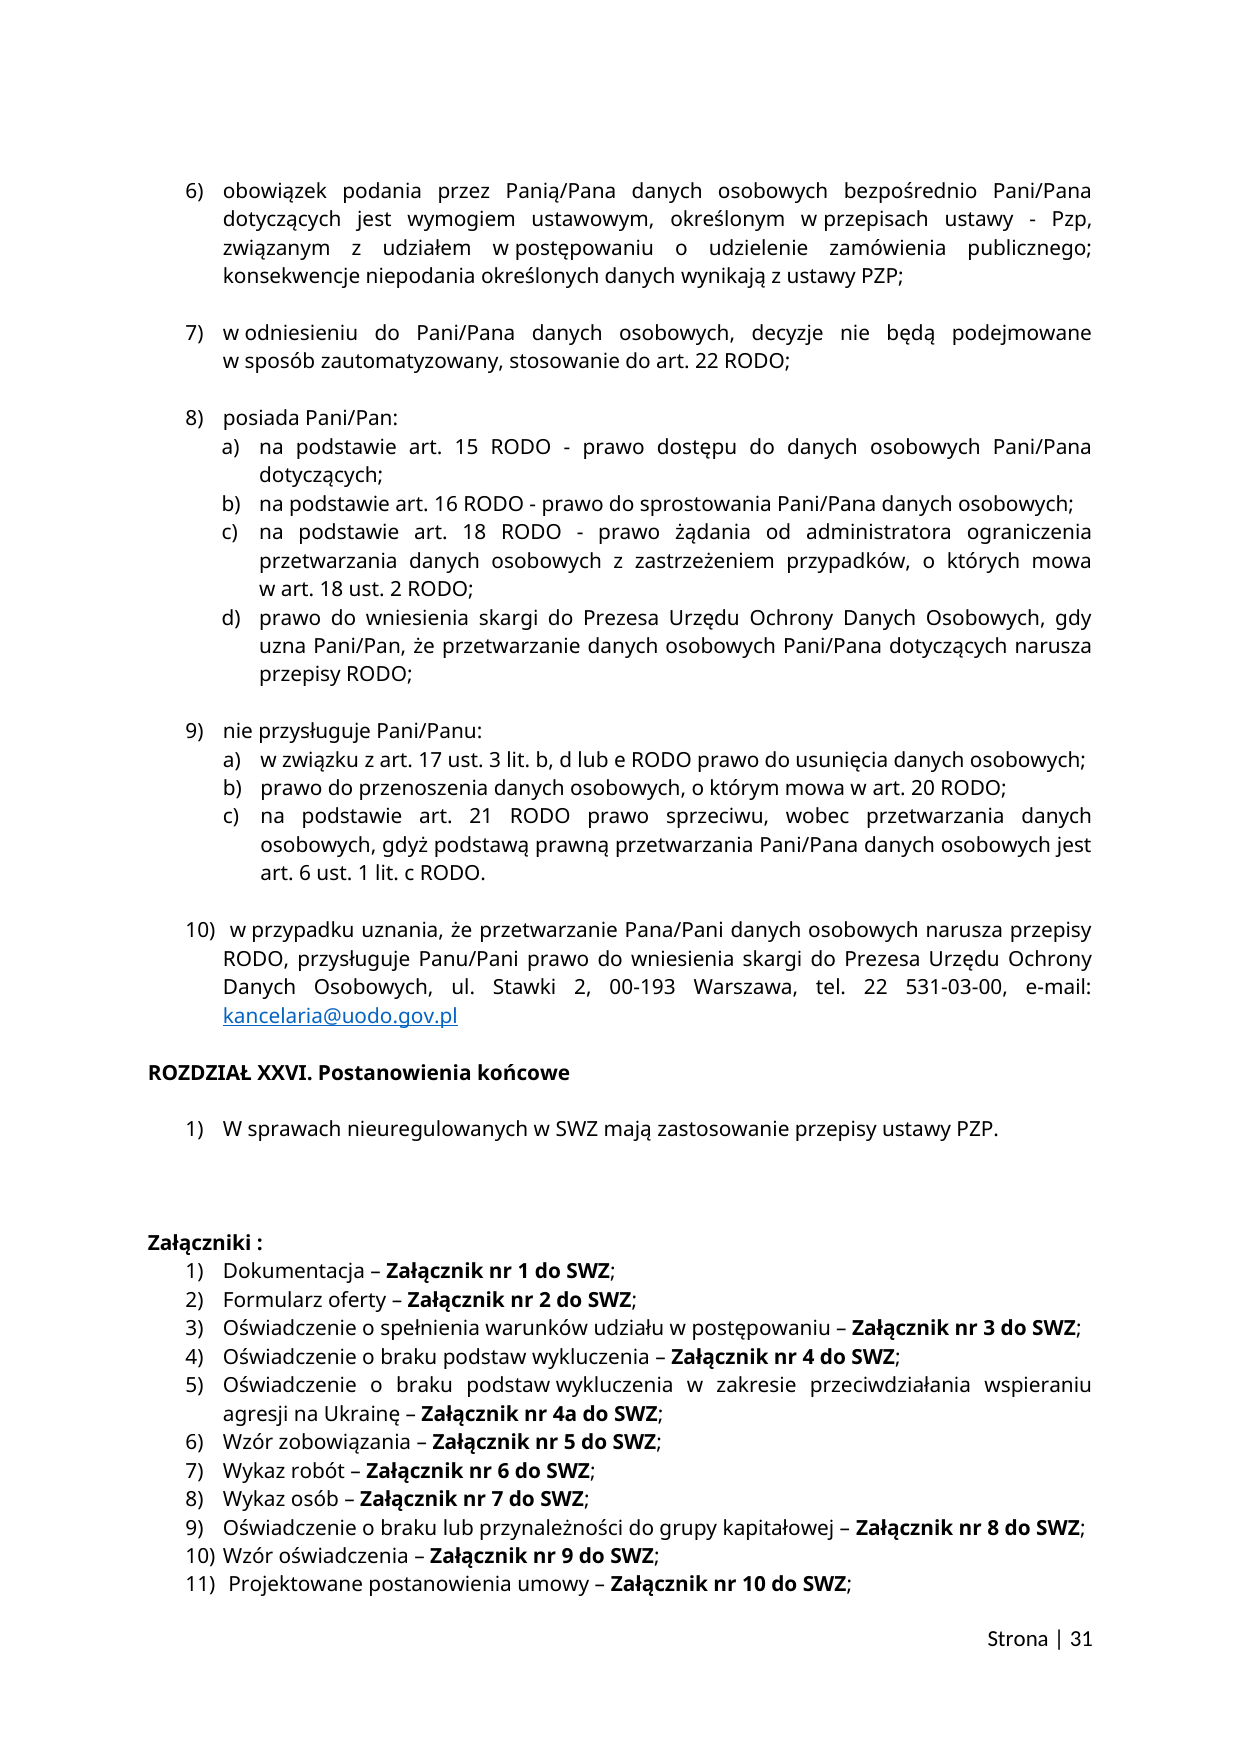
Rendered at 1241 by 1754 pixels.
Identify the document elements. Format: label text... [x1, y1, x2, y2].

text Załączniki : [148, 1228, 1093, 1257]
list Wykaz osób – Załącznik nr 7 do SWZ; [185, 1484, 1093, 1513]
list obowiązek podania przez Panią/Pana danych osobowych bezpośrednio Pani/Pana dotyczących jest wymogiem ustawowym, określonym w przepisach ustawy - Pzp, związanym z udziałem w postępowaniu o udzielenie zamówienia publicznego; konsekwencje niepodania określonych danych wynikają z ustawy PZP; [185, 176, 1093, 290]
list w odniesieniu do Pani/Pana danych osobowych, decyzje nie będą podejmowane w sposób zautomatyzowany, stosowanie do art. 22 RODO; [185, 318, 1093, 375]
list nie przysługuje Pani/Panu: [185, 716, 1093, 745]
list w przypadku uznania, że przetwarzanie Pana/Pani danych osobowych narusza przepisy RODO, przysługuje Panu/Pani prawo do wniesienia skargi do Prezesa Urzędu Ochrony Danych Osobowych, ul. Stawki 2, 00-193 Warszawa, tel. 22 531-03-00, e-mail: kancelaria@uodo.gov.pl [185, 915, 1093, 1029]
list Wzór zobowiązania – Załącznik nr 5 do SWZ; [185, 1427, 1093, 1456]
list na podstawie art. 16 RODO - prawo do sprostowania Pani/Pana danych osobowych; [221, 489, 1093, 517]
list Projektowane postanowienia umowy – Załącznik nr 10 do SWZ; [185, 1569, 1093, 1598]
list na podstawie art. 18 RODO - prawo żądania od administratora ograniczenia przetwarzania danych osobowych z zastrzeżeniem przypadków, o których mowa w art. 18 ust. 2 RODO; [221, 517, 1093, 603]
list W sprawach nieuregulowanych w SWZ mają zastosowanie przepisy ustawy PZP. [185, 1114, 1093, 1143]
list Wzór oświadczenia – Załącznik nr 9 do SWZ; [185, 1541, 1093, 1569]
list Formularz oferty – Załącznik nr 2 do SWZ; [185, 1285, 1093, 1313]
list Dokumentacja – Załącznik nr 1 do SWZ; [185, 1257, 1093, 1285]
list Wykaz robót – Załącznik nr 6 do SWZ; [185, 1456, 1093, 1484]
list na podstawie art. 15 RODO - prawo dostępu do danych osobowych Pani/Pana dotyczących; [221, 432, 1093, 489]
list Oświadczenie o braku lub przynależności do grupy kapitałowej – Załącznik nr 8 do SWZ; [185, 1513, 1093, 1541]
list prawo do przenoszenia danych osobowych, o którym mowa w art. 20 RODO; [223, 773, 1093, 802]
text ROZDZIAŁ XXVI. Postanowienia końcowe [148, 1058, 1093, 1086]
list na podstawie art. 21 RODO prawo sprzeciwu, wobec przetwarzania danych osobowych, gdyż podstawą prawną przetwarzania Pani/Pana danych osobowych jest art. 6 ust. 1 lit. c RODO. [223, 802, 1093, 887]
list Oświadczenie o braku podstaw wykluczenia – Załącznik nr 4 do SWZ; [185, 1342, 1093, 1370]
list posiada Pani/Pan: [185, 403, 1093, 432]
list Oświadczenie o braku podstaw wykluczenia w zakresie przeciwdziałania wspieraniu agresji na Ukrainę – Załącznik nr 4a do SWZ; [185, 1370, 1093, 1427]
list prawo do wniesienia skargi do Prezesa Urzędu Ochrony Danych Osobowych, gdy uzna Pani/Pan, że przetwarzanie danych osobowych Pani/Pana dotyczących narusza przepisy RODO; [221, 603, 1093, 688]
list w związku z art. 17 ust. 3 lit. b, d lub e RODO prawo do usunięcia danych osobowych; [223, 745, 1093, 773]
list Oświadczenie o spełnienia warunków udziału w postępowaniu – Załącznik nr 3 do SWZ; [185, 1313, 1093, 1342]
